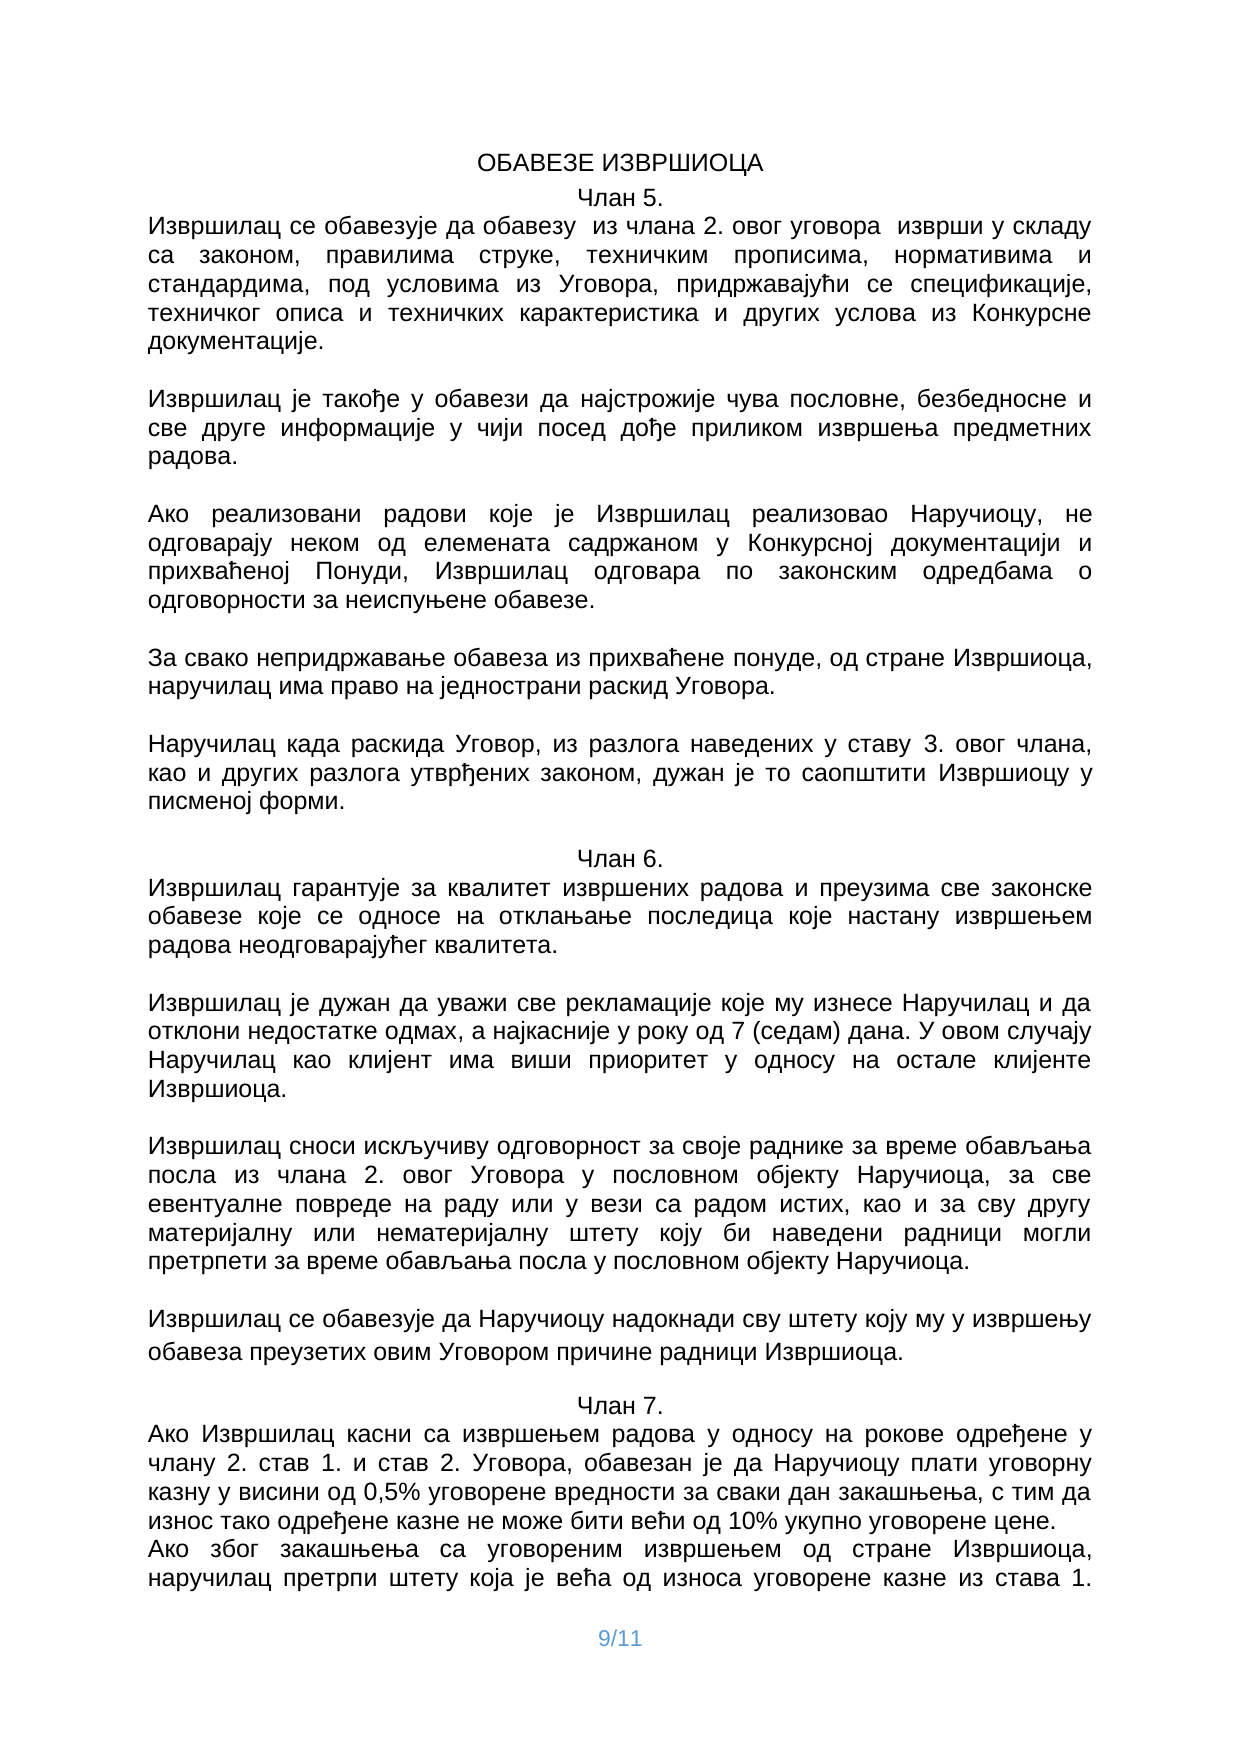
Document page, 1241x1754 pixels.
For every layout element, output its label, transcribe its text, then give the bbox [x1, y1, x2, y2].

text Ако Извршилац касни са извршењем радова у односу на рокове одређене у члану 2. став 1. и став 2. Уговора, обавезан је да Наручиоцу плати уговорну казну у висини од 0,5% уговорене вредности за сваки дан закашњења, с тим да износ тако одређене казне не може бити већи од 10% укупно уговорене цене. [148, 1419, 1093, 1534]
text Извршилац је такође у обавези да најстрожије чува пословне, безбедносне и све друге информације у чији посед дође приликом извршења предметних радова. [148, 384, 1093, 470]
text Члан 6. [148, 844, 1093, 873]
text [148, 1534, 1093, 1592]
text Наручилац када раскида Уговор, из разлога наведених у ставу 3. овог члана, као и других разлога утврђених законом, дужан је то саопштити Извршиоцу у писменој форми. [148, 729, 1093, 815]
text Извршилац гарантује за квалитет извршених радова и преузима све законске обавезе које се односе на отклањање последица које настану извршењем радова неодговарајућег квалитета. [148, 873, 1093, 959]
text Извршилац је дужан да уважи све рекламације које му изнесе Наручилац и да отклони недостатке одмах, а најкасније у року од 7 (седам) дана. У овом случају Наручилац као клијент има виши приоритет у односу на остале клијенте Извршиоца. [148, 988, 1093, 1103]
text Ако реализовани радови које је Извршилац реализовао Наручиоцу, не одговарају неком од елемената садржаном у Конкурсној документацији и прихваћеној Понуди, Извршилац одговара по законским одредбама о одговорности за неиспуњене обавезе. [148, 499, 1093, 614]
text Извршилац се обавезује да обавезу из члана 2. овог уговора изврши у складу са законом, правилима струке, техничким прописима, нормативима и стандардима, под условима из Уговора, придржавајући се спецификације, техничког описа и техничких карактеристика и других услова из Конкурсне документације. [148, 211, 1093, 355]
text ОБАВЕЗЕ ИЗВРШИОЦА [148, 148, 1093, 176]
text Члан 7. [148, 1391, 1093, 1419]
text Члан 5. [148, 183, 1093, 211]
text За свако непридржавање обавеза из прихваћене понуде, од стране Извршиоца, наручилац има право на једнострани раскид Уговора. [148, 643, 1093, 700]
text Извршилац сноси искључиву одговорност за своје раднике за време обављања посла из члана 2. овог Уговора у пословном објекту Наручиоца, за све евентуалне повреде на раду или у вези са радом истих, као и за сву другу материјалну или нематеријалну штету коју би наведени радници могли претрпети за време обављања посла у пословном објекту Наручиоца. [148, 1131, 1093, 1275]
text Извршилац се обавезује да Наручиоцу надокнади сву штету коју му у извршењу обавеза преузетих овим Уговором причине радници Извршиоца. [148, 1304, 1092, 1366]
